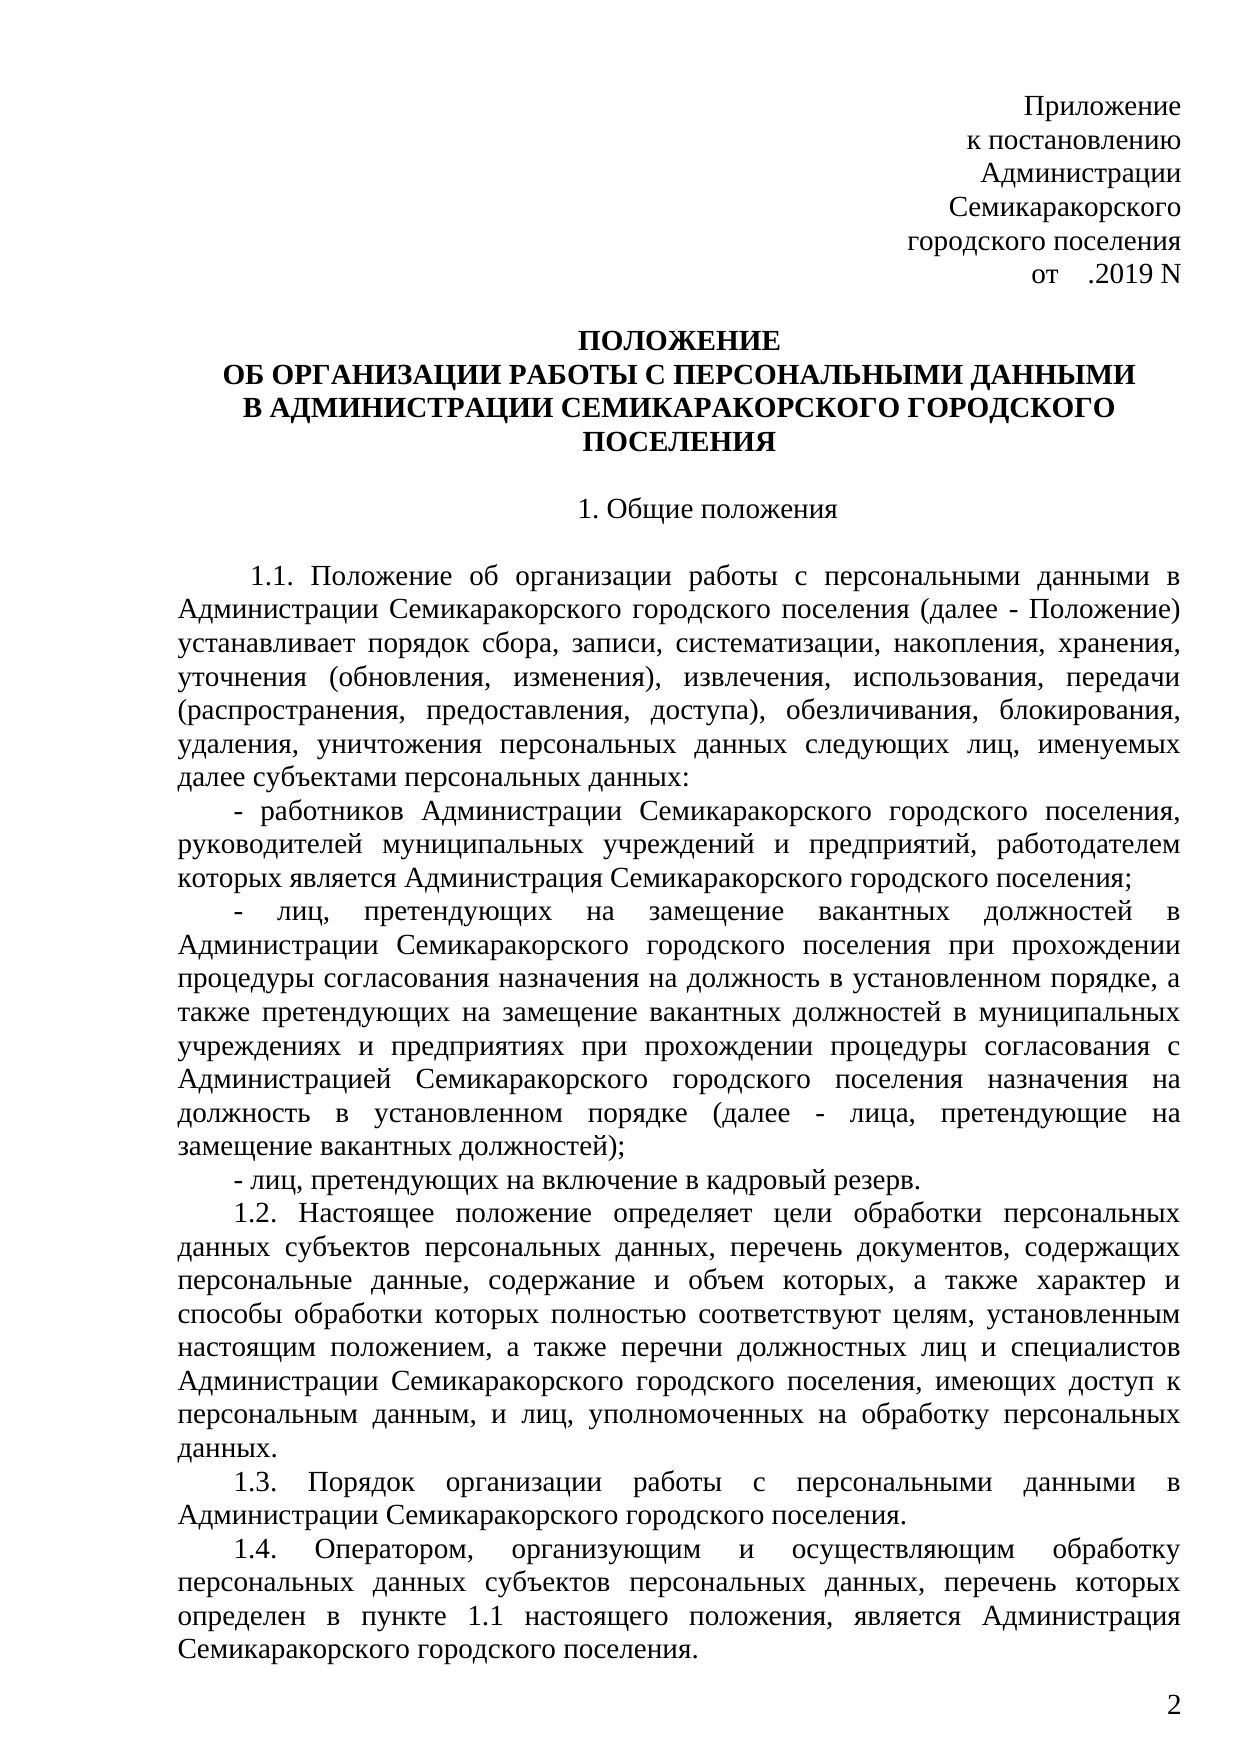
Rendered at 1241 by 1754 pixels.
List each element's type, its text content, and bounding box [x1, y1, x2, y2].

text - лиц, претендующих на замещение вакантных должностей в Администрации Семикаракорского городского поселения при прохождении процедуры согласования назначения на должность в установленном порядке, а также претендующих на замещение вакантных должностей в муниципальных учреждениях и предприятиях при прохождении процедуры согласования с Администрацией Семикаракорского городского поселения назначения на должность в установленном порядке (далее - лица, претендующие на замещение вакантных должностей); [177, 893, 1181, 1162]
text 1.4. Оператором, организующим и осуществляющим обработку персональных данных субъектов персональных данных, перечень которых определен в пункте 1.1 настоящего положения, является Администрация Семикаракорского городского поселения. [177, 1531, 1181, 1665]
text Приложение [177, 88, 1181, 122]
text 1.2. Настоящее положение определяет цели обработки персональных данных субъектов персональных данных, перечень документов, содержащих персональные данные, содержание и объем которых, а также характер и способы обработки которых полностью соответствуют целям, установленным настоящим положением, а также перечни должностных лиц и специалистов Администрации Семикаракорского городского поселения, имеющих доступ к персональным данным, и лиц, уполномоченных на обработку персональных данных. [177, 1195, 1181, 1464]
text - лиц, претендующих на включение в кадровый резерв. [177, 1162, 1181, 1195]
text Администрации [177, 156, 1181, 189]
text 1.3. Порядок организации работы с персональными данными в Администрации Семикаракорского городского поселения. [177, 1464, 1181, 1531]
text ПОЛОЖЕНИЕ [177, 323, 1181, 357]
text 1. Общие положения [177, 491, 1181, 524]
text Семикаракорского [177, 189, 1181, 223]
text от .2019 N [177, 256, 1181, 290]
text 1.1. Положение об организации работы с персональными данными в Администрации Семикаракорского городского поселения (далее - Положение) устанавливает порядок сбора, записи, систематизации, накопления, хранения, уточнения (обновления, изменения), извлечения, использования, передачи (распространения, предоставления, доступа), обезличивания, блокирования, удаления, уничтожения персональных данных следующих лиц, именуемых далее субъектами персональных данных: [177, 558, 1181, 793]
text городского поселения [177, 223, 1181, 256]
text В АДМИНИСТРАЦИИ СЕМИКАРАКОРСКОГО ГОРОДСКОГО ПОСЕЛЕНИЯ [177, 390, 1181, 457]
text ОБ ОРГАНИЗАЦИИ РАБОТЫ С ПЕРСОНАЛЬНЫМИ ДАННЫМИ [177, 357, 1181, 390]
text к постановлению [177, 122, 1181, 156]
text - работников Администрации Семикаракорского городского поселения, руководителей муниципальных учреждений и предприятий, работодателем которых является Администрация Семикаракорского городского поселения; [177, 793, 1181, 893]
